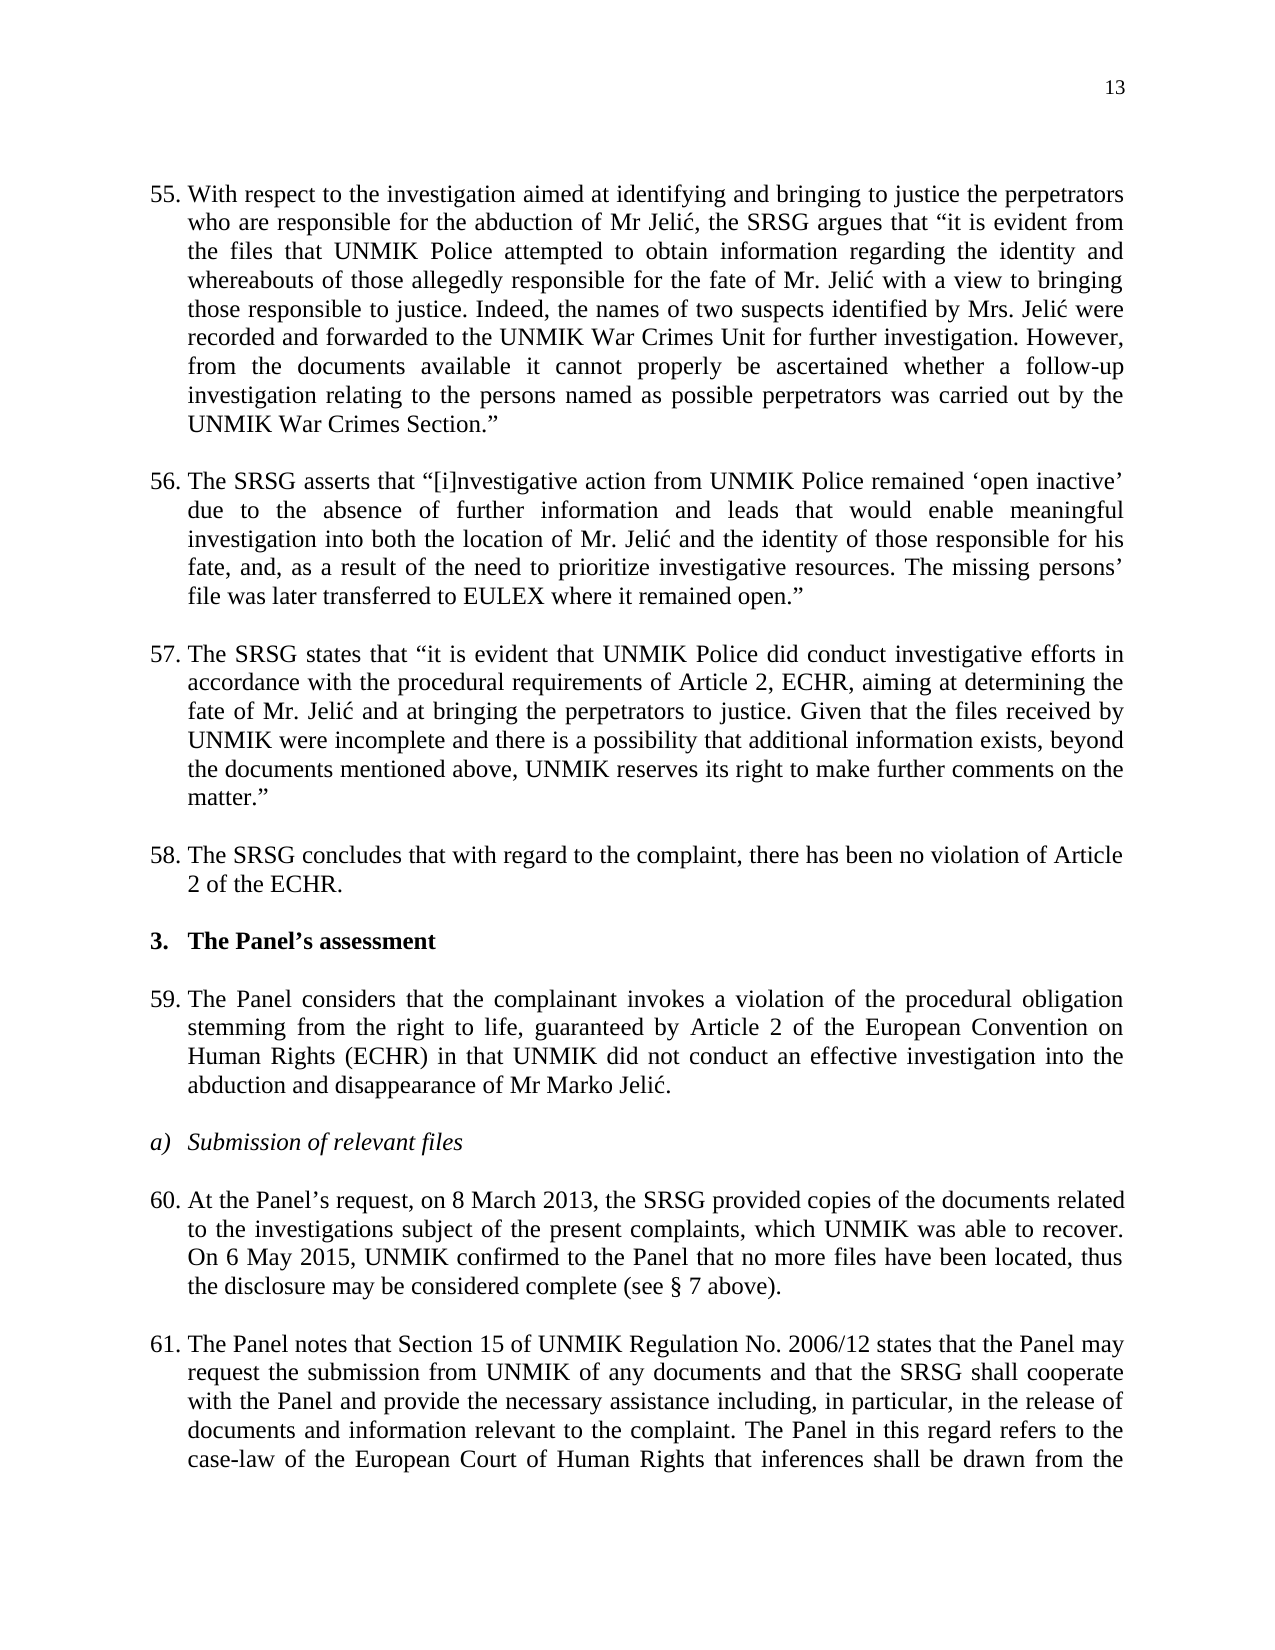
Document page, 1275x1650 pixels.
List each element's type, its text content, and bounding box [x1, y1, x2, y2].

list Submission of relevant files [150, 1127, 1125, 1156]
list At the Panel’s request, on 8 March 2013, the SRSG provided copies of the documents related to the investigations subject of the present complaints, which UNMIK was able to recover. On 6 May 2015, UNMIK confirmed to the Panel that no more files have been located, thus the disclosure may be considered complete (see § 7 above). [150, 1185, 1125, 1300]
list The SRSG asserts that “[i]nvestigative action from UNMIK Police remained ‘open inactive’ due to the absence of further information and leads that would enable meaningful investigation into both the location of Mr. Jelić and the identity of those responsible for his fate, and, as a result of the need to prioritize investigative resources. The missing persons’ file was later transferred to EULEX where it remained open.” [150, 466, 1125, 610]
list With respect to the investigation aimed at identifying and bringing to justice the perpetrators who are responsible for the abduction of Mr Jelić, the SRSG argues that “it is evident from the files that UNMIK Police attempted to obtain information regarding the identity and whereabouts of those allegedly responsible for the fate of Mr. Jelić with a view to bringing those responsible to justice. Indeed, the names of two suspects identified by Mrs. Jelić were recorded and forwarded to the UNMIK War Crimes Unit for further investigation. However, from the documents available it cannot properly be ascertained whether a follow-up investigation relating to the persons named as possible perpetrators was carried out by the UNMIK War Crimes Section.” [150, 179, 1125, 437]
list The SRSG states that “it is evident that UNMIK Police did conduct investigative efforts in accordance with the procedural requirements of Article 2, ECHR, aiming at determining the fate of Mr. Jelić and at bringing the perpetrators to justice. Given that the files received by UNMIK were incomplete and there is a possibility that additional information exists, beyond the documents mentioned above, UNMIK reserves its right to make further comments on the matter.” [150, 639, 1125, 811]
list The Panel’s assessment [150, 926, 1125, 955]
list The SRSG concludes that with regard to the complaint, there has been no violation of Article 2 of the ECHR. [150, 840, 1125, 897]
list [150, 1329, 1125, 1472]
list The Panel considers that the complainant invokes a violation of the procedural obligation stemming from the right to life, guaranteed by Article 2 of the European Convention on Human Rights (ECHR) in that UNMIK did not conduct an effective investigation into the abduction and disappearance of Mr Marko Jelić. [150, 984, 1125, 1099]
